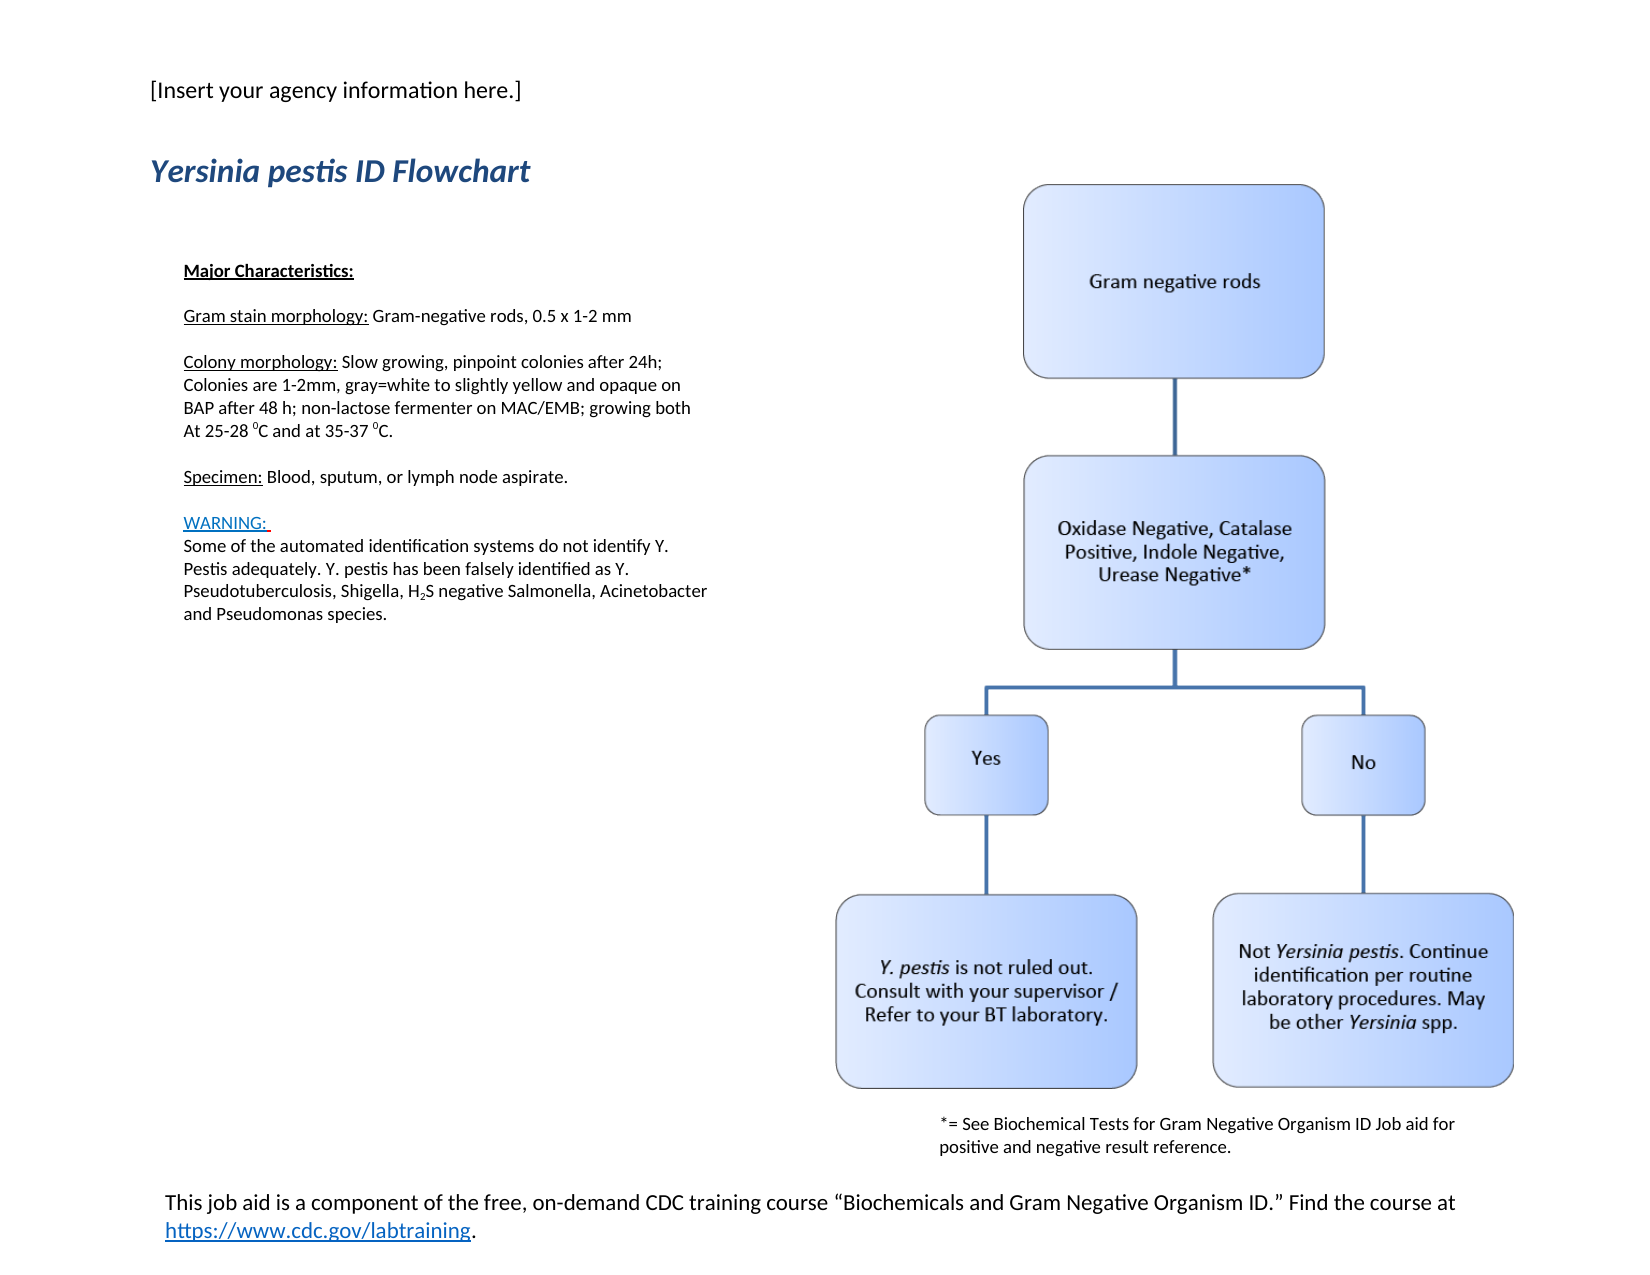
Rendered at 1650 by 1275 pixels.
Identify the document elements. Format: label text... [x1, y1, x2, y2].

picture [835, 183, 1514, 1089]
text Yersinia pestis ID Flowchart [150, 150, 1500, 191]
